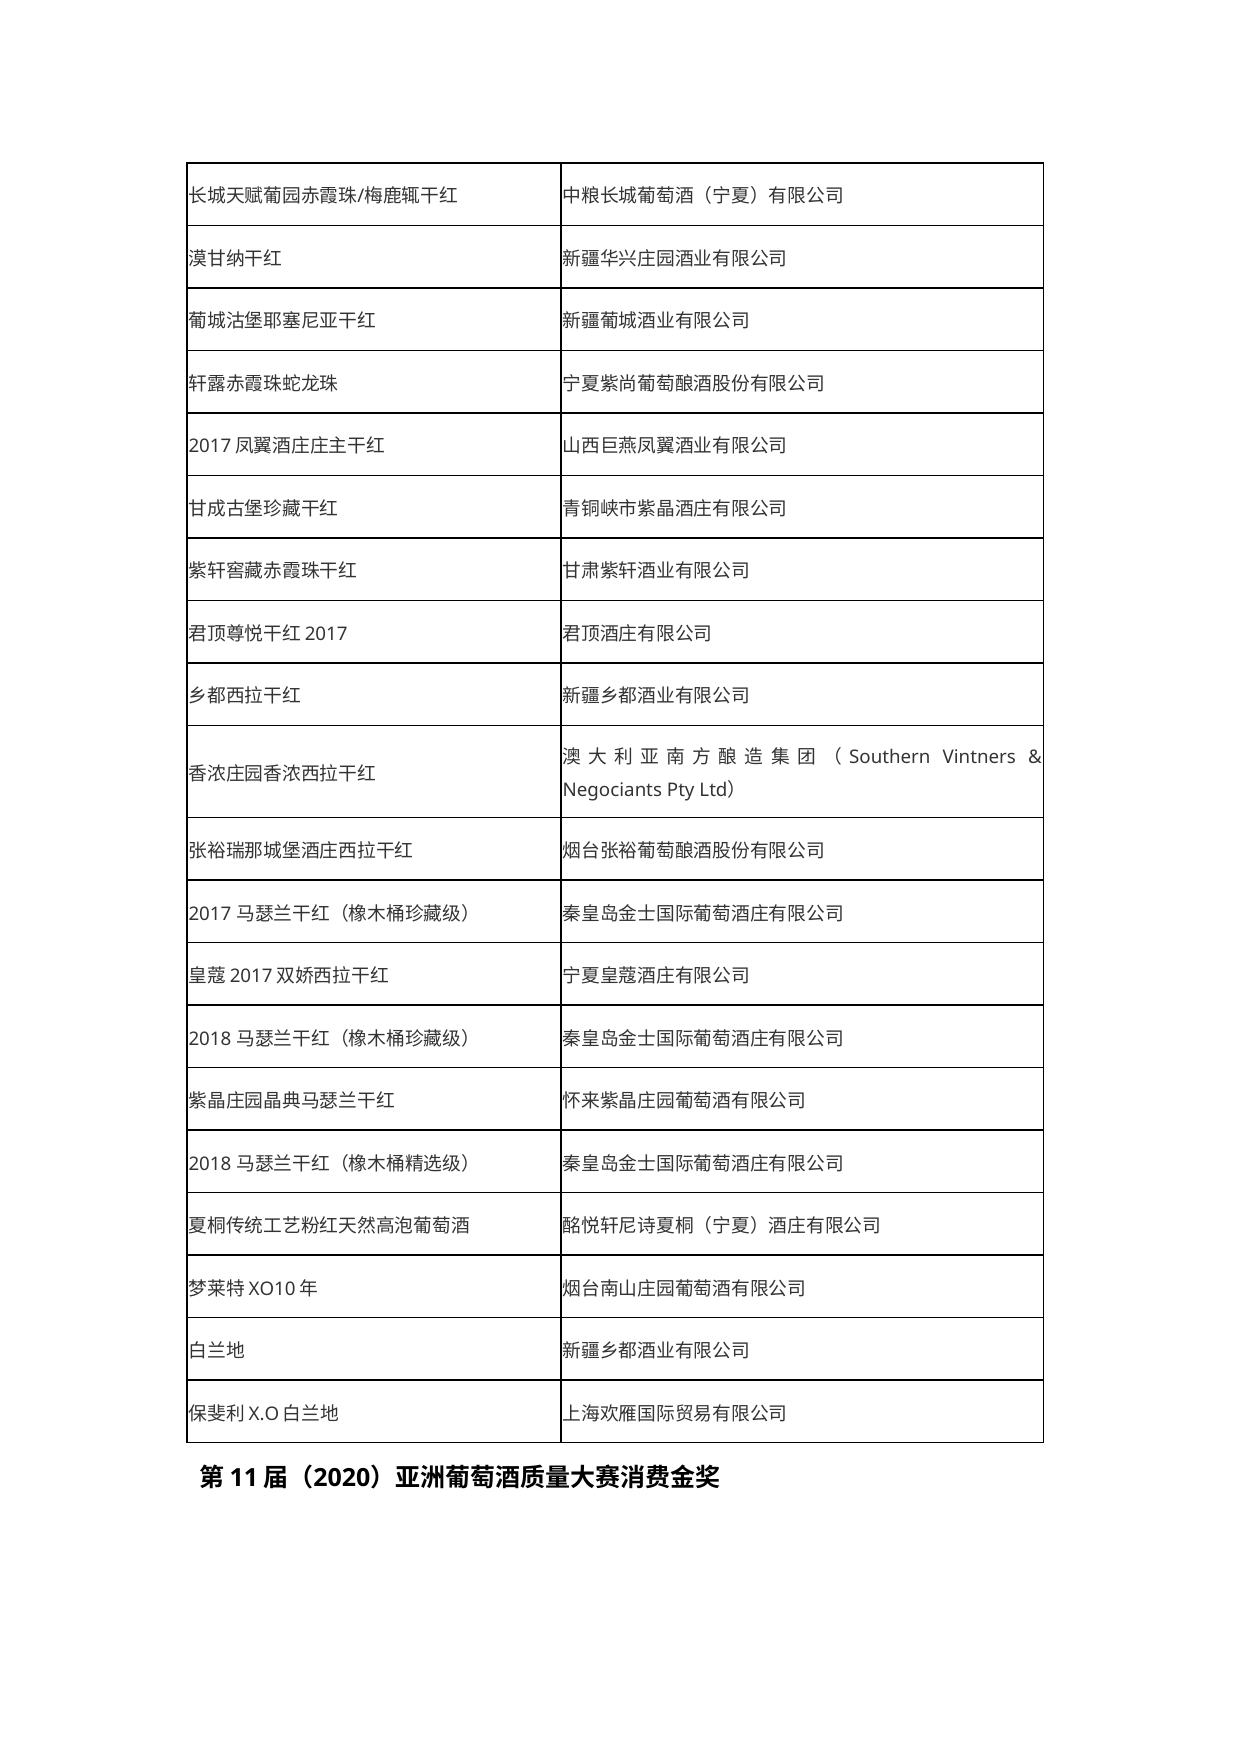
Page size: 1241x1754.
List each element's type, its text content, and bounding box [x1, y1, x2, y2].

table_cell 漠甘纳干红 [188, 226, 560, 287]
table_cell 秦皇岛金士国际葡萄酒庄有限公司 [562, 1006, 1043, 1067]
table_cell 葡城沽堡耶塞尼亚干红 [188, 289, 560, 349]
table_cell 甘肃紫轩酒业有限公司 [562, 539, 1043, 599]
table_cell 烟台南山庄园葡萄酒有限公司 [562, 1256, 1043, 1317]
text 第11届（2020）亚洲葡萄酒质量大赛消费金奖 [187, 1443, 1053, 1508]
table_cell 秦皇岛金士国际葡萄酒庄有限公司 [562, 881, 1043, 942]
table_cell 紫晶庄园晶典马瑟兰干红 [188, 1068, 560, 1129]
table_cell 甘成古堡珍藏干红 [188, 476, 560, 537]
table_cell 紫轩窖藏赤霞珠干红 [188, 539, 560, 599]
table_cell 青铜峡市紫晶酒庄有限公司 [562, 476, 1043, 537]
table_cell 2018 马瑟兰干红（橡木桶珍藏级） [188, 1006, 560, 1067]
table_cell 夏桐传统工艺粉红天然高泡葡萄酒 [188, 1193, 560, 1254]
table_cell 长城天赋葡园赤霞珠/梅鹿辄干红 [188, 164, 560, 224]
table_cell 新疆葡城酒业有限公司 [562, 289, 1043, 349]
table_cell 香浓庄园香浓西拉干红 [188, 726, 560, 817]
table_cell 君顶尊悦干红2017 [188, 601, 560, 662]
table_cell 山西巨燕凤翼酒业有限公司 [562, 414, 1043, 474]
table_cell 酩悦轩尼诗夏桐（宁夏）酒庄有限公司 [562, 1193, 1043, 1254]
table_cell 上海欢雁国际贸易有限公司 [562, 1381, 1043, 1442]
table_cell 2017 马瑟兰干红（橡木桶珍藏级） [188, 881, 560, 942]
table_cell 烟台张裕葡萄酿酒股份有限公司 [562, 818, 1043, 879]
table_cell 新疆乡都酒业有限公司 [562, 1318, 1043, 1379]
table_cell 乡都西拉干红 [188, 664, 560, 724]
table_cell 皇蔻2017双娇西拉干红 [188, 943, 560, 1004]
table_cell 秦皇岛金士国际葡萄酒庄有限公司 [562, 1131, 1043, 1192]
table_cell 梦莱特XO10年 [188, 1256, 560, 1317]
table_cell 2018 马瑟兰干红（橡木桶精选级） [188, 1131, 560, 1192]
table_cell 宁夏紫尚葡萄酿酒股份有限公司 [562, 351, 1043, 412]
table_cell 白兰地 [188, 1318, 560, 1379]
table_cell 2017凤翼酒庄庄主干红 [188, 414, 560, 474]
table_cell 轩露赤霞珠蛇龙珠 [188, 351, 560, 412]
table_cell 宁夏皇蔻酒庄有限公司 [562, 943, 1043, 1004]
table_cell 保斐利X.O白兰地 [188, 1381, 560, 1442]
table_cell 澳大利亚南方酿造集团（Southern Vintners & Negociants Pty Ltd） [562, 726, 1043, 817]
table_cell 怀来紫晶庄园葡萄酒有限公司 [562, 1068, 1043, 1129]
table_cell 君顶酒庄有限公司 [562, 601, 1043, 662]
table_cell 中粮长城葡萄酒（宁夏）有限公司 [562, 164, 1043, 224]
table_cell 张裕瑞那城堡酒庄西拉干红 [188, 818, 560, 879]
table_cell 新疆华兴庄园酒业有限公司 [562, 226, 1043, 287]
table_cell 新疆乡都酒业有限公司 [562, 664, 1043, 724]
